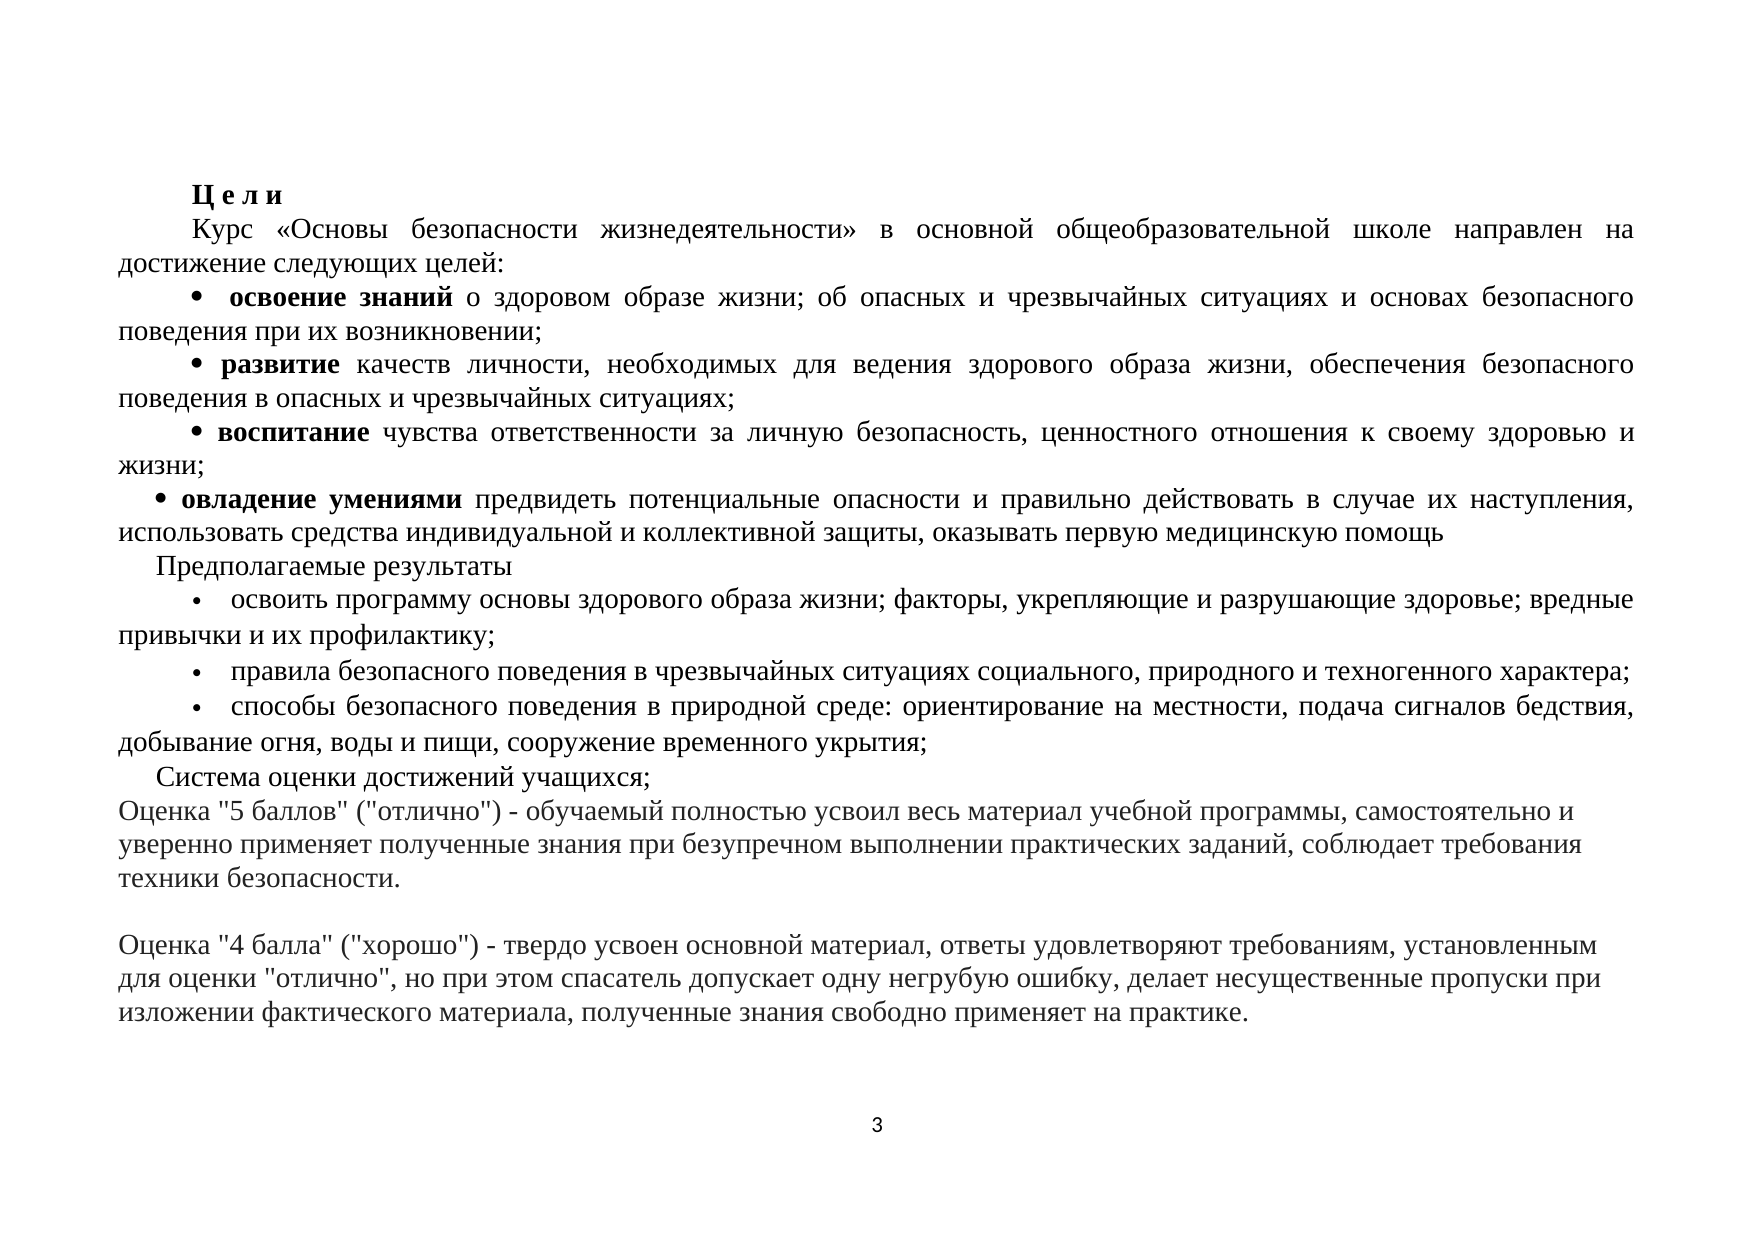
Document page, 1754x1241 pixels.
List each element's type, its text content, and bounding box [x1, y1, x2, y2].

list освоение знаний о здоровом образе жизни; об опасных и чрезвычайных ситуациях и основах безопасного поведения при их возникновении; [118, 279, 1636, 346]
list способы безопасного поведения в природной среде: ориентирование на местности, подача сигналов бедствия, добывание огня, воды и пищи, сооружение временного укрытия; [118, 688, 1636, 757]
text Оценка "5 баллов" ("отлично") - обучаемый полностью усвоил весь материал учебной программы, самостоятельно и уверенно применяет полученные знания при безупречном выполнении практических заданий, соблюдает требования техники безопасности. [118, 793, 1636, 893]
list правила безопасного поведения в чрезвычайных ситуациях социального, природного и техногенного характера; [118, 653, 1636, 686]
text Предполагаемые результаты [118, 548, 1636, 582]
text Ц е л и [118, 177, 1636, 211]
text  развитие качеств личности, необходимых для ведения здорового образа жизни, обеспечения безопасного поведения в опасных и чрезвычайных ситуациях; [118, 347, 1636, 414]
text Оценка "4 балла" ("хорошо") - твердо усвоен основной материал, ответы удовлетворяют требованиям, установленным для оценки "отлично", но при этом спасатель допускает одну негрубую ошибку, делает несущественные пропуски при изложении фактического материала, полученные знания свободно применяет на практике. [118, 893, 1636, 1028]
text Курс «Основы безопасности жизнедеятельности» в основной общеобразовательной школе направлен на достижение следующих целей: [118, 211, 1636, 278]
list освоить программу основы здорового образа жизни; факторы, укрепляющие и разрушающие здоровье; вредные привычки и их профилактику; [118, 582, 1636, 651]
text Система оценки достижений учащихся; [118, 759, 1636, 793]
text  овладение умениями предвидеть потенциальные опасности и правильно действовать в случае их наступления, использовать средства индивидуальной и коллективной защиты, оказывать первую медицинскую помощь [118, 481, 1636, 548]
text  воспитание чувства ответственности за личную безопасность, ценностного отношения к своему здоровью и жизни; [118, 414, 1636, 481]
